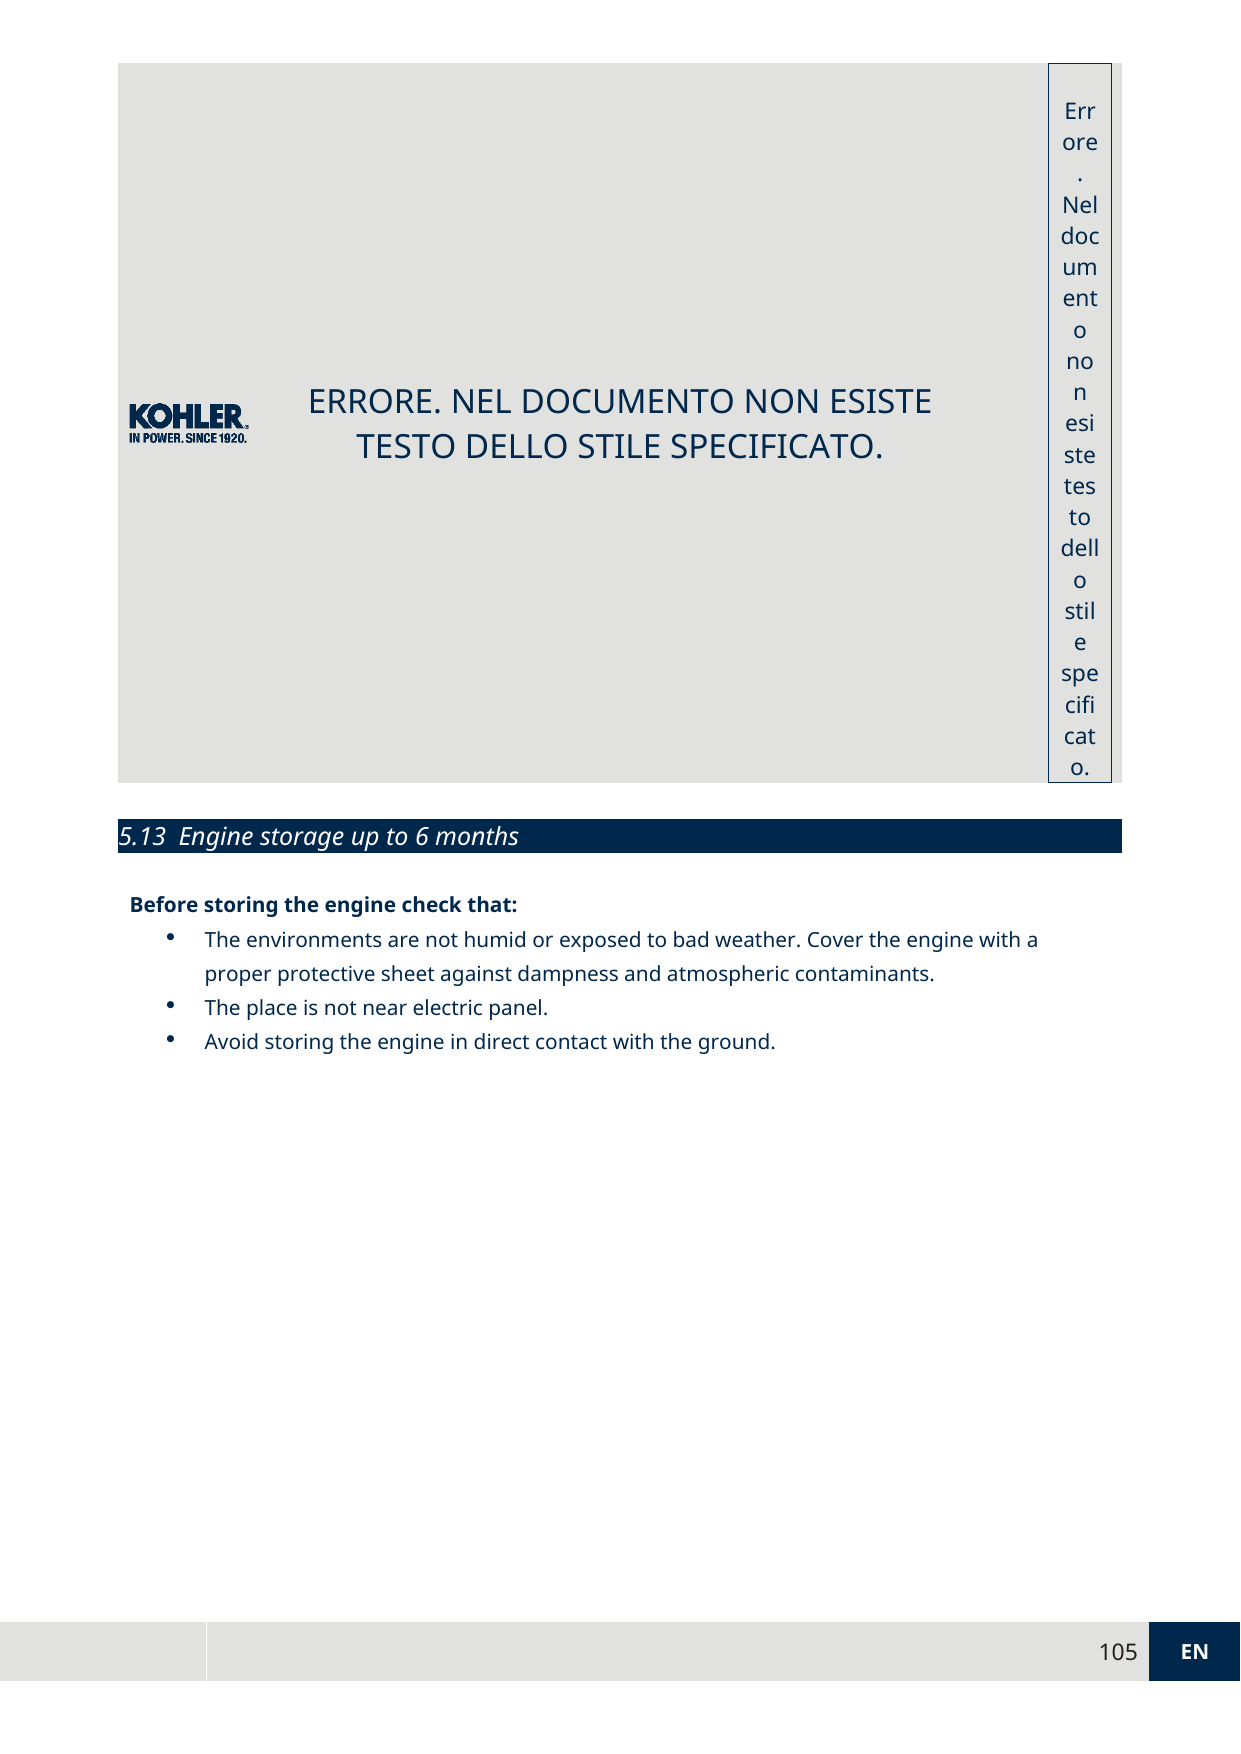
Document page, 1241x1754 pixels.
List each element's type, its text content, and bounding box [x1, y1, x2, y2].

subtitle Engine storage up to 6 months [118, 819, 1122, 853]
table_header Before storing the engine check that: The environments are not humid or exposed to bad weather. Cover the engine with a proper protective sheet against dampness and atmospheric contaminants. The place is not near electric panel. Avoid storing the engine in direct contact with the ground. [118, 872, 1122, 1073]
picture [129, 403, 249, 443]
